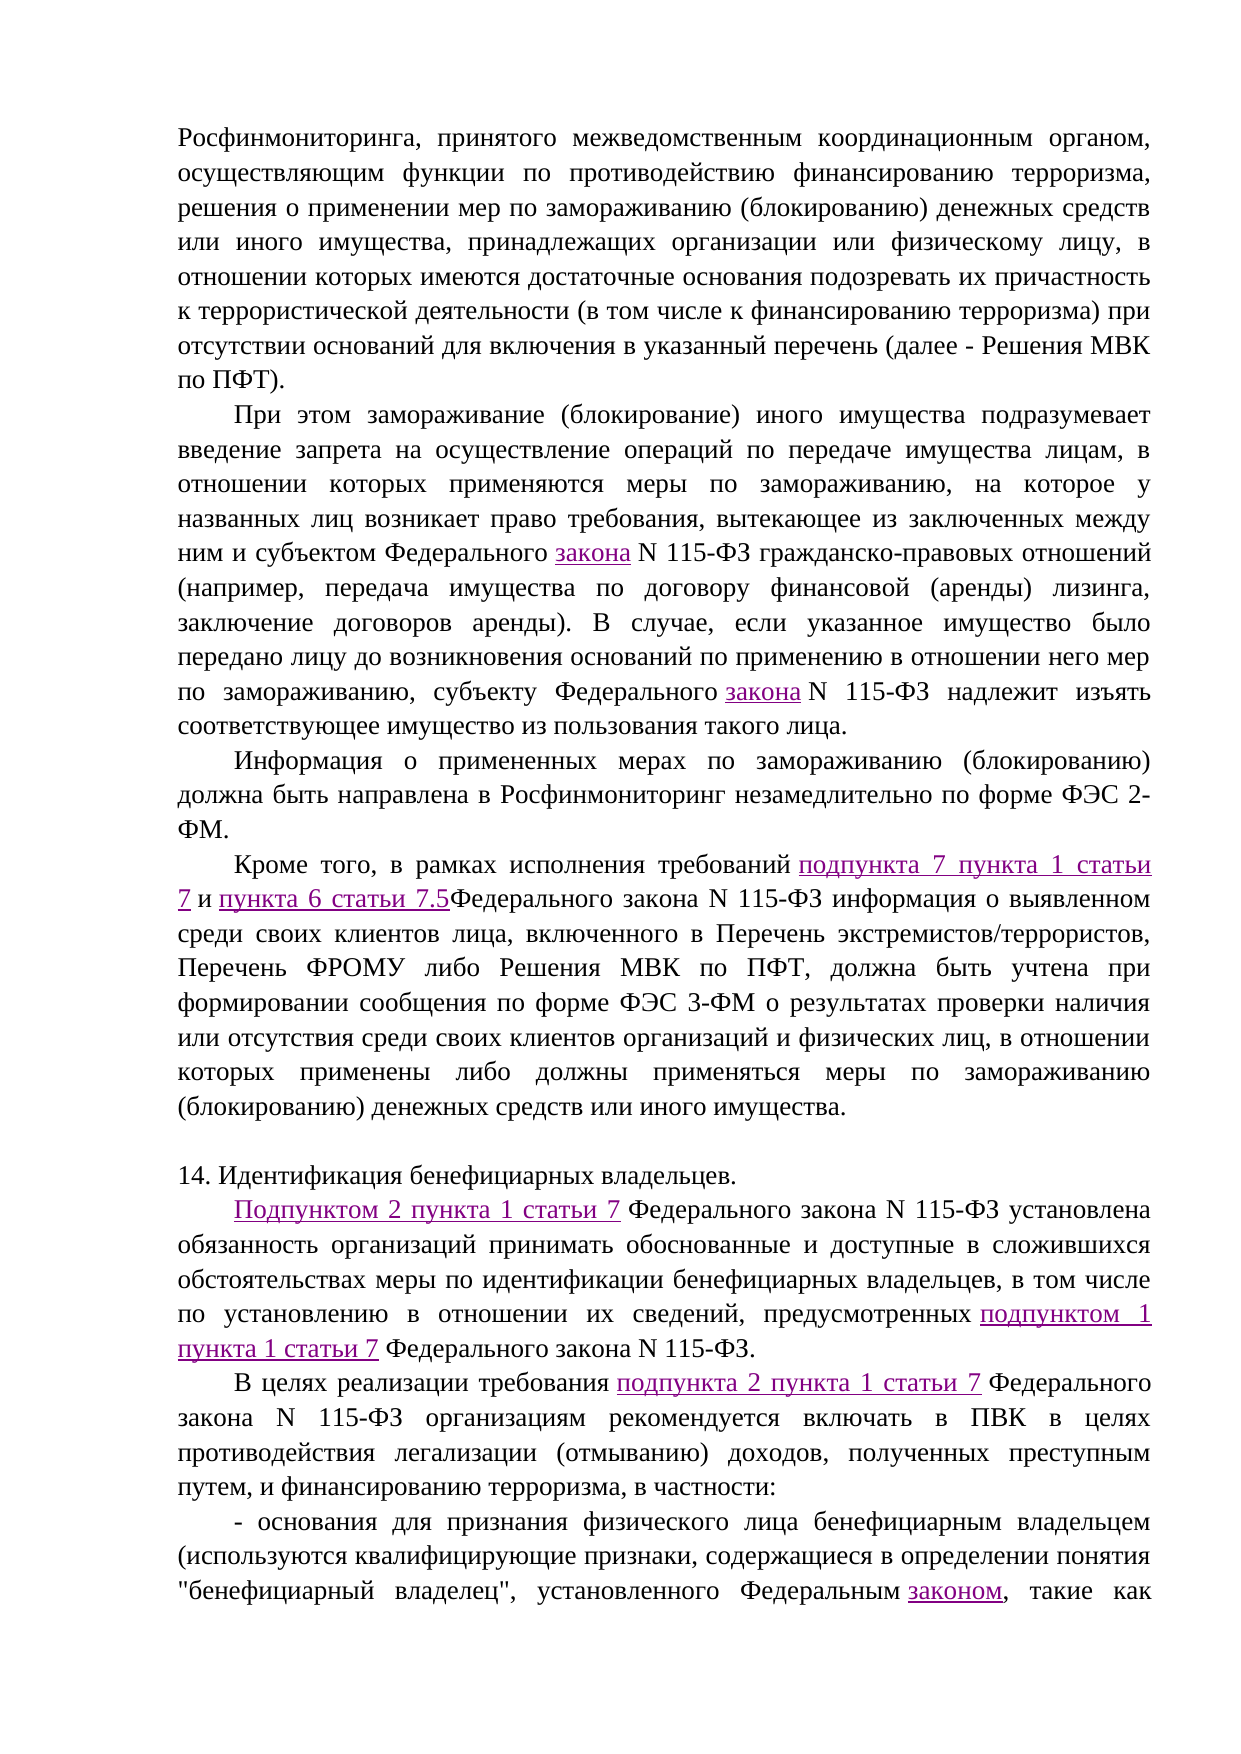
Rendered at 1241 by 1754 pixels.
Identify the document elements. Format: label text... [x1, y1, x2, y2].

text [177, 1501, 1152, 1605]
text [177, 118, 1152, 395]
text Подпунктом 2 пункта 1 статьи 7 Федерального закона N 115-ФЗ установлена обязанность организаций принимать обоснованные и доступные в сложившихся обстоятельствах меры по идентификации бенефициарных владельцев, в том числе по установлению в отношении их сведений, предусмотренных подпунктом 1 пункта 1 статьи 7 Федерального закона N 115-ФЗ. [177, 1190, 1152, 1363]
text Информация о примененных мерах по замораживанию (блокированию) должна быть направлена в Росфинмониторинг незамедлительно по форме ФЭС 2-ФМ. [177, 741, 1152, 844]
text Кроме того, в рамках исполнения требований подпункта 7 пункта 1 статьи 7 и пункта 6 статьи 7.5Федерального закона N 115-ФЗ информация о выявленном среди своих клиентов лица, включенного в Перечень экстремистов/террористов, Перечень ФРОМУ либо Решения МВК по ПФТ, должна быть учтена при формировании сообщения по форме ФЭС 3-ФМ о результатах проверки наличия или отсутствия среди своих клиентов организаций и физических лиц, в отношении которых применены либо должны применяться меры по замораживанию (блокированию) денежных средств или иного имущества. [177, 844, 1152, 1121]
text 14. Идентификация бенефициарных владельцев. [177, 1156, 1152, 1190]
text При этом замораживание (блокирование) иного имущества подразумевает введение запрета на осуществление операций по передаче имущества лицам, в отношении которых применяются меры по замораживанию, на которое у названных лиц возникает право требования, вытекающее из заключенных между ним и субъектом Федерального закона N 115-ФЗ гражданско-правовых отношений (например, передача имущества по договору финансовой (аренды) лизинга, заключение договоров аренды). В случае, если указанное имущество было передано лицу до возникновения оснований по применению в отношении него мер по замораживанию, субъекту Федерального закона N 115-ФЗ надлежит изъять соответствующее имущество из пользования такого лица. [177, 395, 1152, 741]
text В целях реализации требования подпункта 2 пункта 1 статьи 7 Федерального закона N 115-ФЗ организациям рекомендуется включать в ПВК в целях противодействия легализации (отмыванию) доходов, полученных преступным путем, и финансированию терроризма, в частности: [177, 1363, 1152, 1501]
